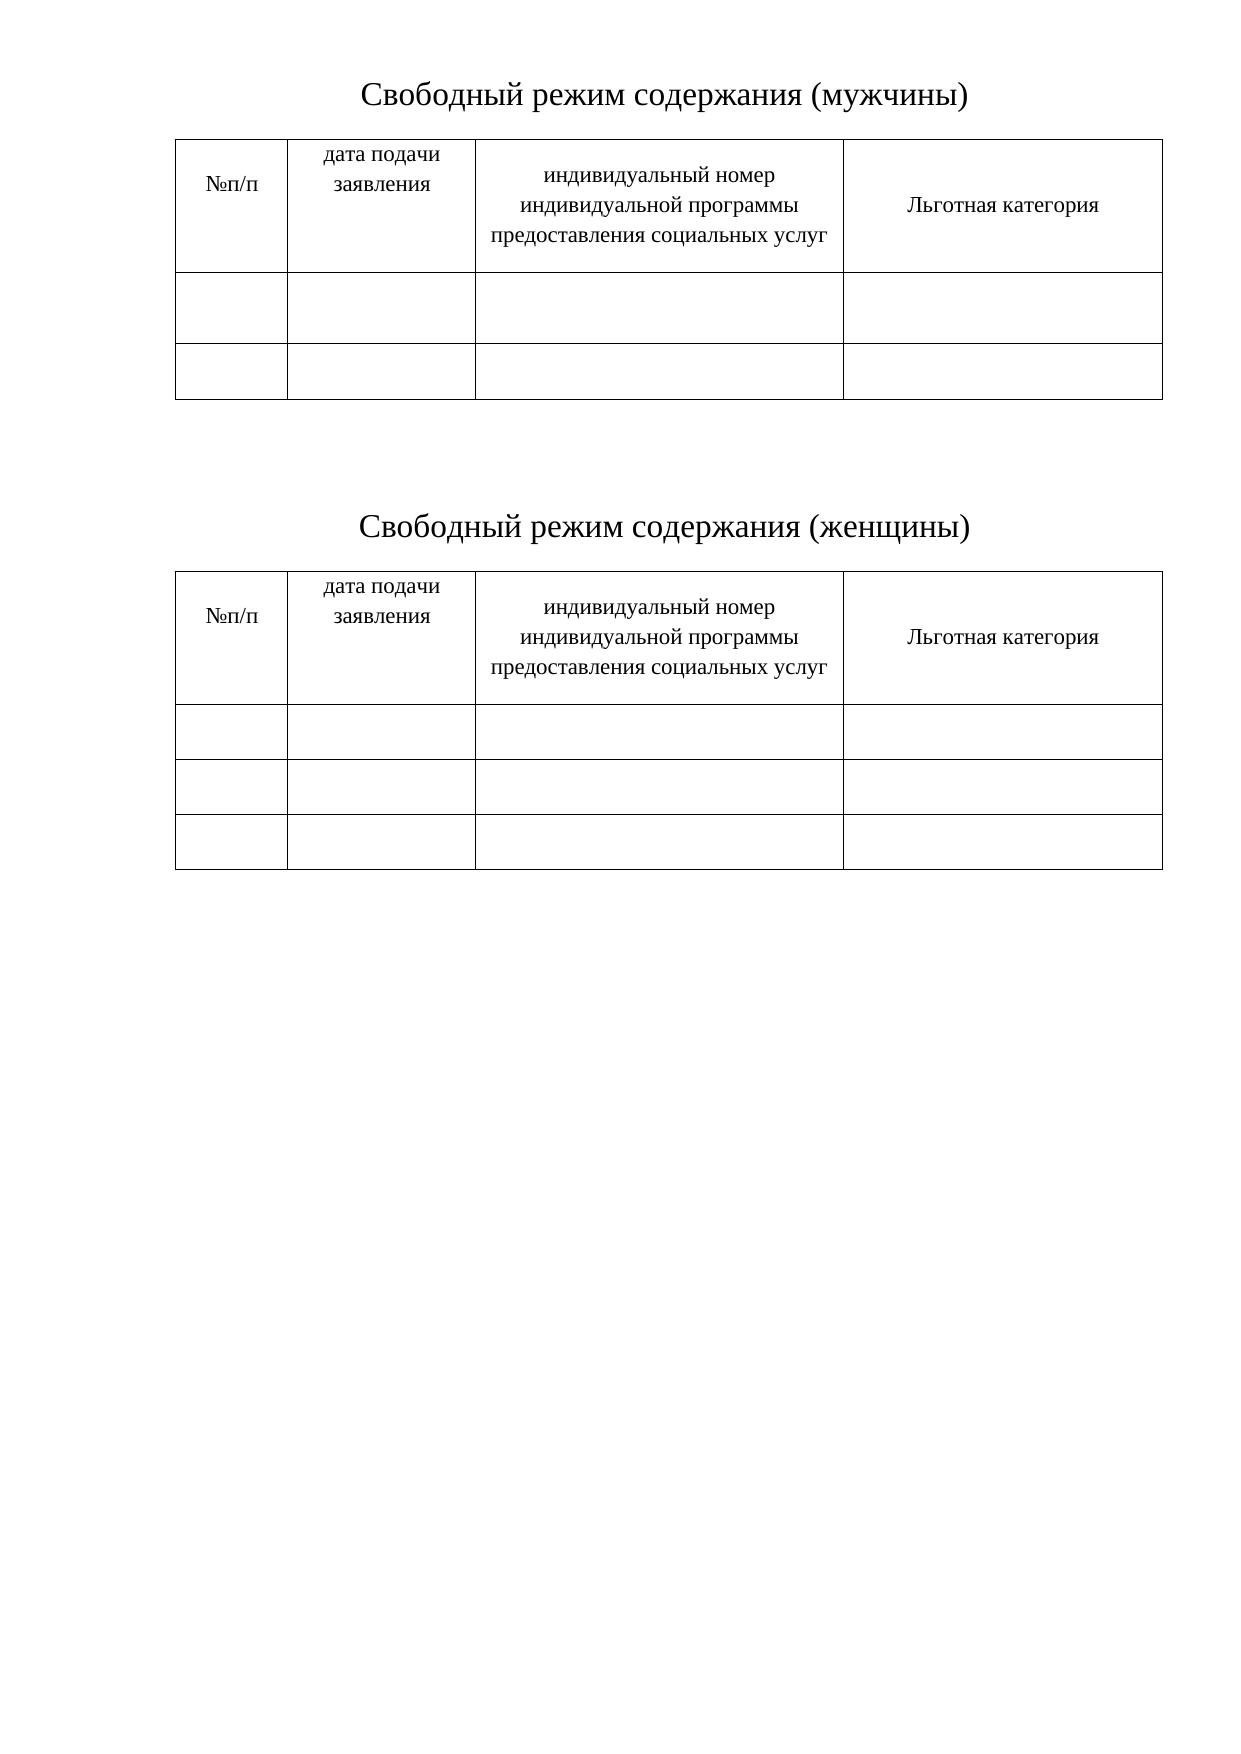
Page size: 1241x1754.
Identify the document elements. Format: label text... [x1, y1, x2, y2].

table_cell [176, 815, 287, 869]
table_header индивидуальный номер индивидуальной программы предоставления социальных услуг [476, 140, 843, 272]
table_cell [844, 344, 1162, 399]
table_cell [288, 344, 475, 399]
table_header Льготная категория [844, 572, 1162, 704]
table_cell [176, 344, 287, 399]
table_cell [844, 815, 1162, 869]
table_cell [844, 273, 1162, 343]
table_header №п/п [176, 572, 287, 704]
table_cell [476, 815, 843, 869]
table_header индивидуальный номер индивидуальной программы предоставления социальных услуг [476, 572, 843, 704]
table_cell [288, 273, 475, 343]
table_cell [288, 760, 475, 814]
table_cell [288, 705, 475, 759]
table_cell [476, 760, 843, 814]
table_header дата подачи заявления [288, 140, 475, 272]
table_header №п/п [176, 140, 287, 272]
table_cell [176, 760, 287, 814]
table_cell [844, 760, 1162, 814]
table_cell [476, 705, 843, 759]
table_cell [176, 273, 287, 343]
table_cell [476, 344, 843, 399]
text Свободный режим содержания (женщины) [177, 506, 1152, 544]
table_header дата подачи заявления [288, 572, 475, 704]
table_cell [844, 705, 1162, 759]
text Свободный режим содержания (мужчины) [177, 74, 1152, 112]
table_cell [176, 705, 287, 759]
table_cell [288, 815, 475, 869]
table_header Льготная категория [844, 140, 1162, 272]
table_cell [476, 273, 843, 343]
